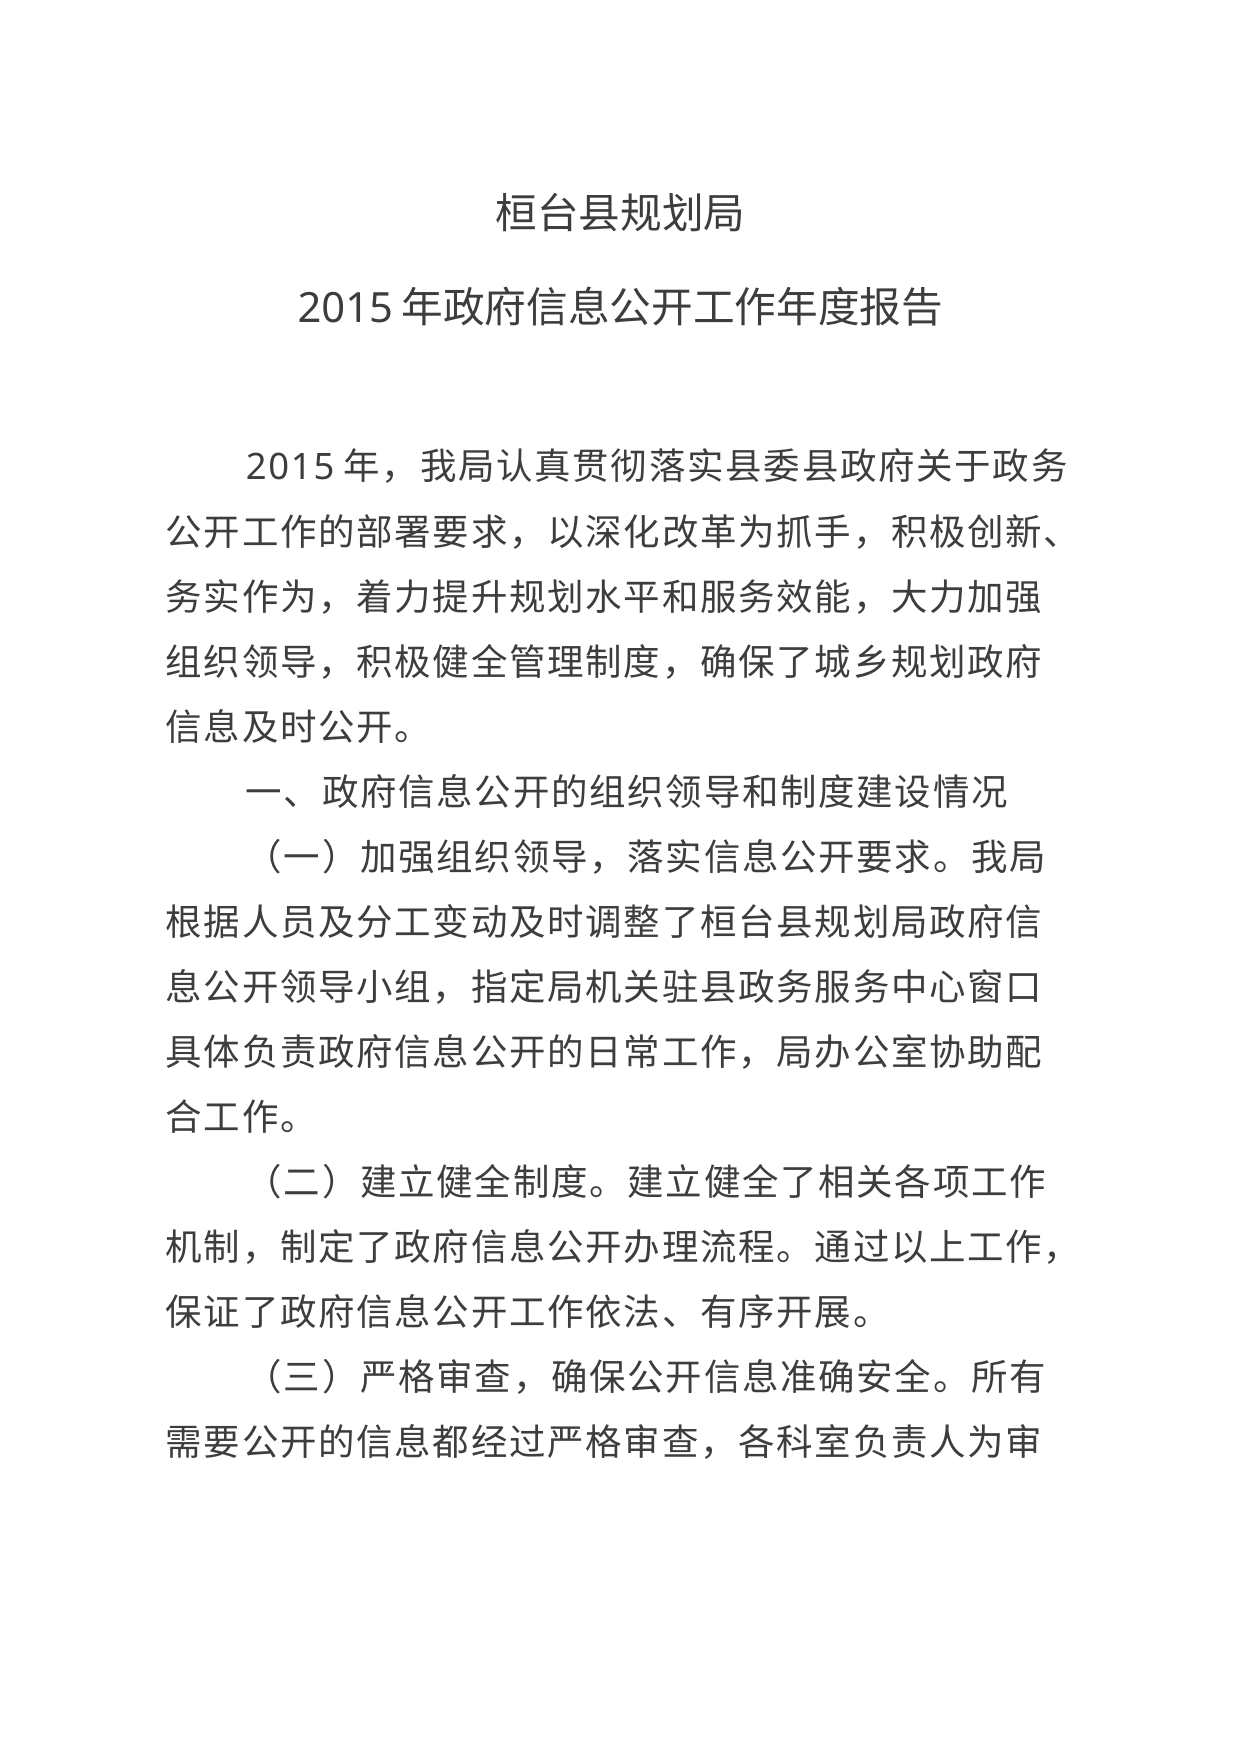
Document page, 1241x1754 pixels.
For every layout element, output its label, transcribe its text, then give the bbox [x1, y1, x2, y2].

text （一）加强组织领导，落实信息公开要求。我局根据人员及分工变动及时调整了桓台县规划局政府信息公开领导小组，指定局机关驻县政务服务中心窗口具体负责政府信息公开的日常工作，局办公室协助配合工作。 [165, 822, 1075, 1147]
text 2015年，我局认真贯彻落实县委县政府关于政务公开工作的部署要求，以深化改革为抓手，积极创新、务实作为，着力提升规划水平和服务效能，大力加强组织领导，积极健全管理制度，确保了城乡规划政府信息及时公开。 [165, 432, 1075, 757]
text （二）建立健全制度。建立健全了相关各项工作机制，制定了政府信息公开办理流程。通过以上工作，保证了政府信息公开工作依法、有序开展。 [165, 1147, 1075, 1342]
text 桓台县规划局 [165, 178, 1075, 243]
text 2015年政府信息公开工作年度报告 [165, 272, 1075, 337]
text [165, 1342, 1075, 1472]
text 一、政府信息公开的组织领导和制度建设情况 [165, 757, 1075, 822]
